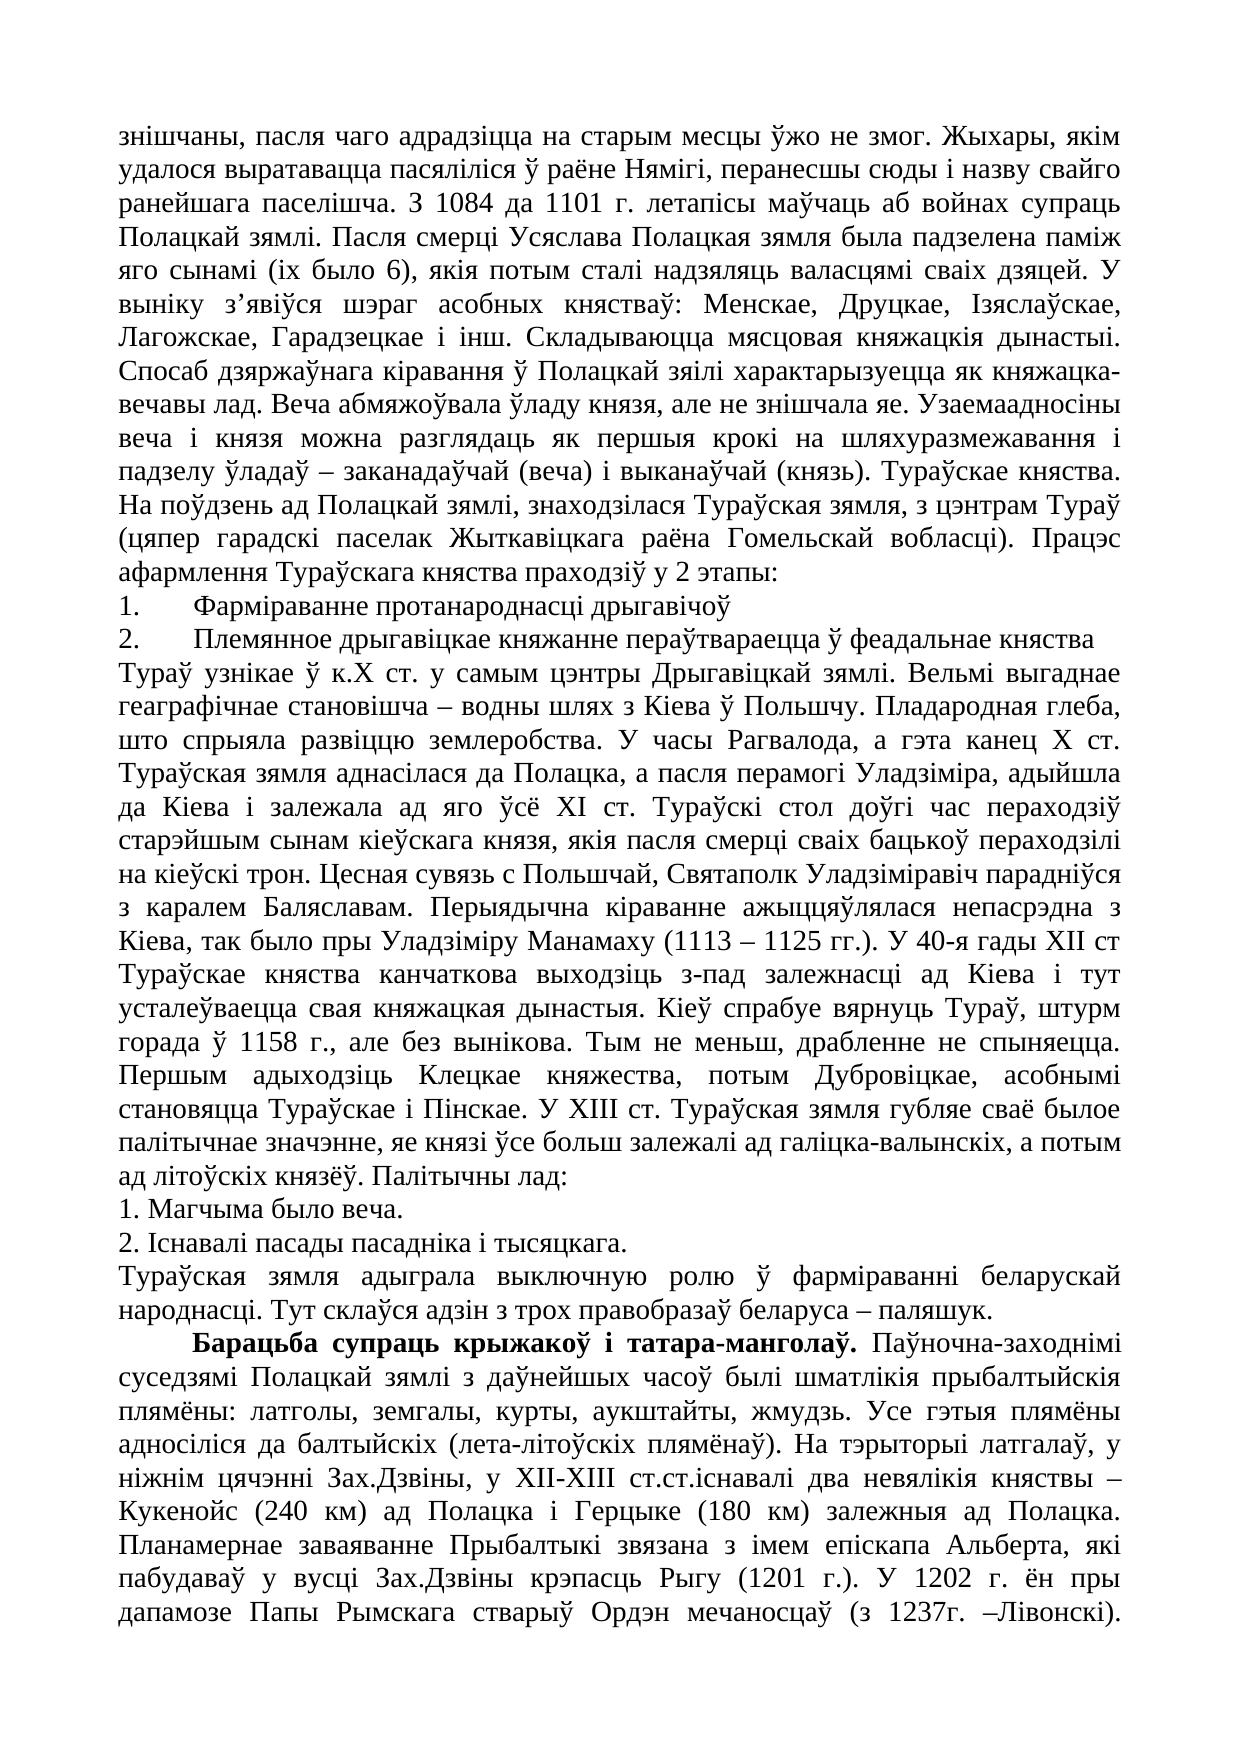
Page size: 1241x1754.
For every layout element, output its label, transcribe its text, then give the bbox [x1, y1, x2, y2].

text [118, 1326, 1122, 1627]
text Тураўская зямля адыграла выключную ролю ў фарміраванні беларускай народнасці. Тут склаўся адзін з трох правобразаў беларуса – паляшук. [118, 1258, 1122, 1326]
list Племянное дрыгавіцкае княжанне пераўтвараецца ў феадальнае княства [118, 621, 1122, 655]
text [118, 118, 1122, 588]
list Фарміраванне протанароднасці дрыгавічоў [118, 588, 1122, 621]
text 2. Існавалі пасады пасадніка і тысяцкага. [118, 1225, 1122, 1258]
text 1. Магчыма было веча. [118, 1191, 1122, 1225]
text Тураў узнікае ў к.Х ст. у самым цэнтры Дрыгавіцкай зямлі. Вельмі выгаднае геаграфічнае становішча – водны шлях з Кіева ў Польшчу. Пладародная глеба, што спрыяла развіццю землеробства. У часы Рагвалода, а гэта канец Х ст. Тураўская зямля аднасілася да Полацка, а пасля перамогі Уладзіміра, адыйшла да Кіева і залежала ад яго ўсё ХІ ст. Тураўскі стол доўгі час пераходзіў старэйшым сынам кіеўскага князя, якія пасля смерці сваіх бацькоў пераходзілі на кіеўскі трон. Цесная сувязь с Польшчай, Святаполк Уладзіміравіч парадніўся з каралем Баляславам. Перыядычна кіраванне ажыццяўлялася непасрэдна з Кіева, так было пры Уладзіміру Манамаху (1113 – 1125 гг.). У 40-я гады ХІІ ст Тураўскае княства канчаткова выходзіць з-пад залежнасці ад Кіева і тут усталеўваецца свая княжацкая дынастыя. Кіеў спрабуе вярнуць Тураў, штурм горада ў ., але без вынікова. Тым не меньш, драбленне не спыняецца. Першым адыходзіць Клецкае княжества, потым Дубровіцкае, асобнымі становяцца Тураўскае і Пінскае. У ХІІІ ст. Тураўская зямля губляе сваё былое палітычнае значэнне, яе князі ўсе больш залежалі ад галіцка-валынскіх, а потым ад літоўскіх князёў. Палітычны лад: [118, 655, 1122, 1191]
